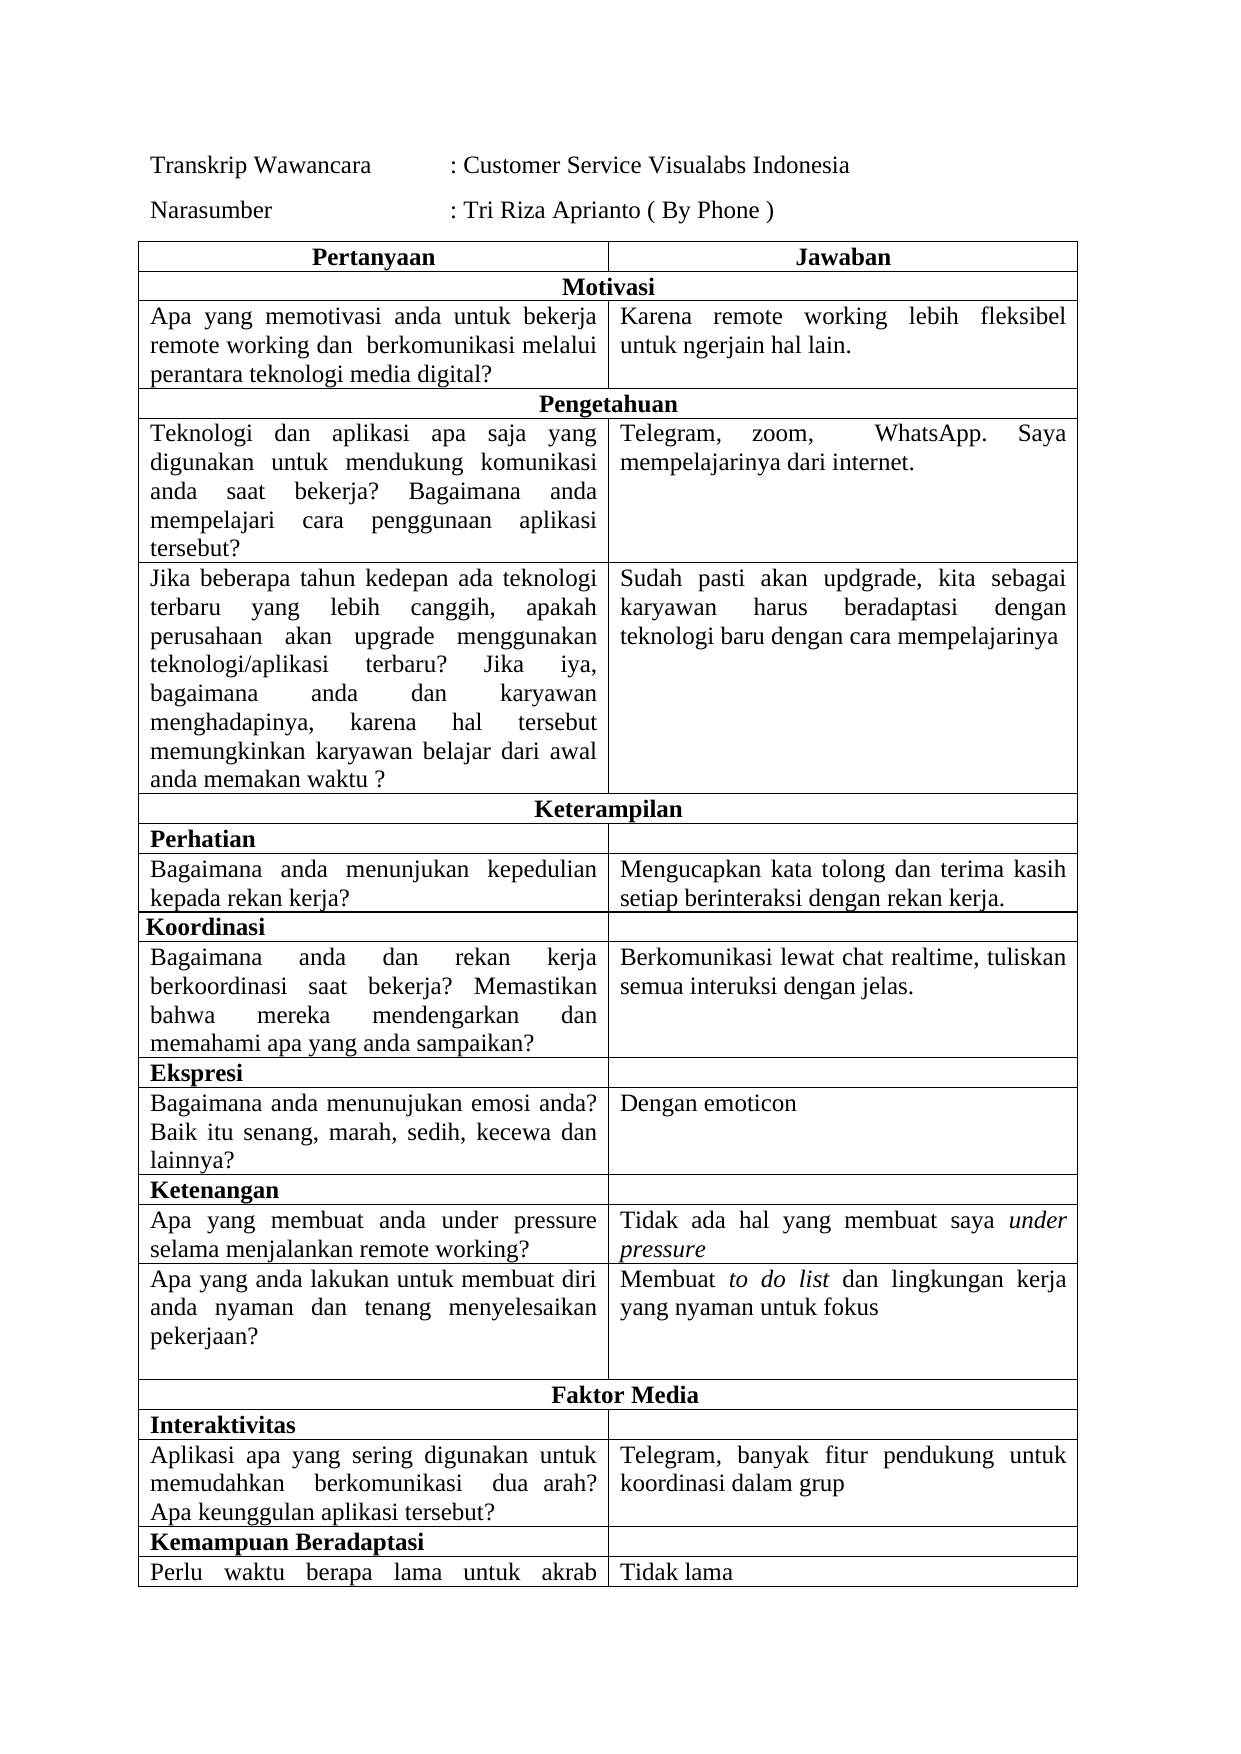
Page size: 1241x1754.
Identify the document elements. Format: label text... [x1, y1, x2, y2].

table_cell Aplikasi apa yang sering digunakan untuk memudahkan berkomunikasi dua arah? Apa keunggulan aplikasi tersebut? [139, 1440, 608, 1526]
table_cell Faktor Media [139, 1380, 1077, 1409]
table_cell Ekspresi [139, 1058, 608, 1087]
table_cell Dengan emoticon [609, 1088, 1077, 1174]
table_cell Perhatian [139, 824, 608, 853]
text Transkrip Wawancara : Customer Service Visualabs Indonesia [150, 150, 1090, 179]
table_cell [139, 1557, 608, 1586]
text Narasumber : Tri Riza Aprianto ( By Phone ) [150, 195, 1090, 224]
table_cell Sudah pasti akan updgrade, kita sebagai karyawan harus beradaptasi dengan teknologi baru dengan cara mempelajarinya [609, 563, 1077, 793]
table_cell [609, 824, 1077, 853]
table_header Pertanyaan [139, 242, 608, 271]
table_cell Koordinasi [139, 913, 608, 941]
table_cell Bagaimana anda menunujukan emosi anda? Baik itu senang, marah, sedih, kecewa dan lainnya? [139, 1088, 608, 1174]
table_cell Telegram, zoom, WhatsApp. Saya mempelajarinya dari internet. [609, 419, 1077, 562]
table_cell Apa yang memotivasi anda untuk bekerja remote working dan berkomunikasi melalui perantara teknologi media digital? [139, 301, 608, 388]
table_cell Tidak ada hal yang membuat saya under pressure [609, 1205, 1077, 1263]
table_cell [609, 1527, 1077, 1556]
table_cell Interaktivitas [139, 1410, 608, 1439]
table_cell Motivasi [139, 272, 1077, 300]
table_cell Bagaimana anda menunjukan kepedulian kepada rekan kerja? [139, 854, 608, 911]
table_cell Membuat to do list dan lingkungan kerja yang nyaman untuk fokus [609, 1264, 1077, 1379]
table_cell Apa yang anda lakukan untuk membuat diri anda nyaman dan tenang menyelesaikan pekerjaan? [139, 1264, 608, 1379]
table_header Jawaban [609, 242, 1077, 271]
table_cell Berkomunikasi lewat chat realtime, tuliskan semua interuksi dengan jelas. [609, 942, 1077, 1057]
table_cell Keterampilan [139, 794, 1077, 823]
table_cell Jika beberapa tahun kedepan ada teknologi terbaru yang lebih canggih, apakah perusahaan akan upgrade menggunakan teknologi/aplikasi terbaru? Jika iya, bagaimana anda dan karyawan menghadapinya, karena hal tersebut memungkinkan karyawan belajar dari awal anda memakan waktu ? [139, 563, 608, 793]
table_cell Mengucapkan kata tolong dan terima kasih setiap berinteraksi dengan rekan kerja. [609, 854, 1077, 911]
table_cell [609, 1058, 1077, 1087]
table_cell [609, 1175, 1077, 1204]
table_cell [609, 913, 1077, 941]
table_cell Pengetahuan [139, 389, 1077, 417]
table_cell Teknologi dan aplikasi apa saja yang digunakan untuk mendukung komunikasi anda saat bekerja? Bagaimana anda mempelajari cara penggunaan aplikasi tersebut? [139, 419, 608, 562]
table_cell Ketenangan [139, 1175, 608, 1204]
table_cell Bagaimana anda dan rekan kerja berkoordinasi saat bekerja? Memastikan bahwa mereka mendengarkan dan memahami apa yang anda sampaikan? [139, 942, 608, 1057]
table_cell Apa yang membuat anda under pressure selama menjalankan remote working? [139, 1205, 608, 1263]
table_cell Karena remote working lebih fleksibel untuk ngerjain hal lain. [609, 301, 1077, 388]
table_cell [609, 1410, 1077, 1439]
table_cell Tidak lama [609, 1557, 1077, 1586]
table_cell Kemampuan Beradaptasi [139, 1527, 608, 1556]
table_cell Telegram, banyak fitur pendukung untuk koordinasi dalam grup [609, 1440, 1077, 1526]
